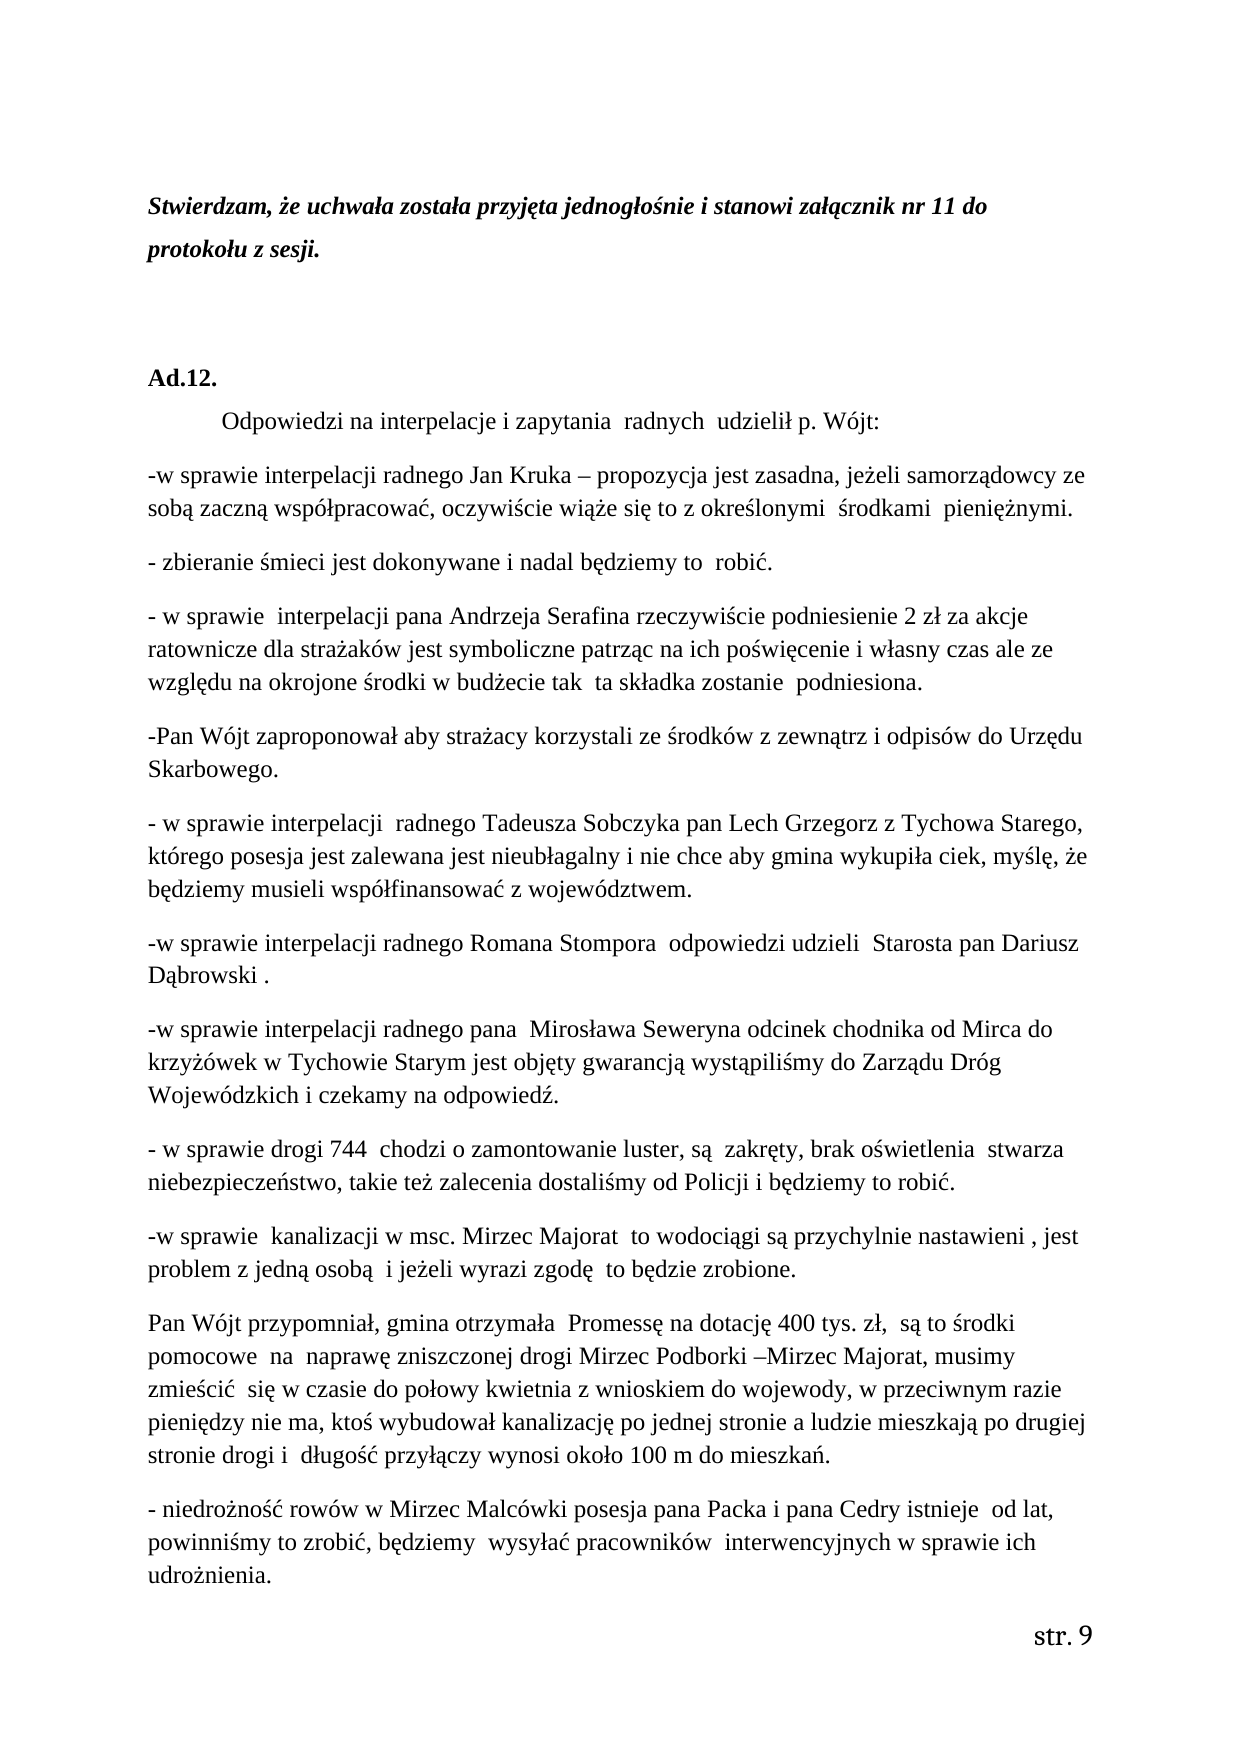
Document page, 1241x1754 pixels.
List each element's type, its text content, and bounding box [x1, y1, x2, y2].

text Odpowiedzi na interpelacje i zapytania radnych udzielił p. Wójt: [148, 406, 1093, 435]
text -w sprawie interpelacji radnego Jan Kruka – propozycja jest zasadna, jeżeli samorządowcy ze sobą zaczną współpracować, oczywiście wiąże się to z określonymi środkami pieniężnymi. [148, 460, 1093, 522]
text - w sprawie interpelacji pana Andrzeja Serafina rzeczywiście podniesienie 2 zł za akcje ratownicze dla strażaków jest symboliczne patrząc na ich poświęcenie i własny czas ale ze względu na okrojone środki w budżecie tak ta składka zostanie podniesiona. [148, 601, 1093, 696]
text Stwierdzam, że uchwała została przyjęta jednogłośnie i stanowi załącznik nr 11 do protokołu z sesji. [148, 191, 1093, 263]
text -Pan Wójt zaproponował aby strażacy korzystali ze środków z zewnątrz i odpisów do Urzędu Skarbowego. [148, 721, 1093, 783]
text - w sprawie interpelacji radnego Tadeusza Sobczyka pan Lech Grzegorz z Tychowa Starego, którego posesja jest zalewana jest nieubłagalny i nie chce aby gmina wykupiła ciek, myślę, że będziemy musieli współfinansować z województwem. [148, 808, 1093, 902]
text -w sprawie kanalizacji w msc. Mirzec Majorat to wodociągi są przychylnie nastawieni , jest problem z jedną osobą i jeżeli wyrazi zgodę to będzie zrobione. [148, 1221, 1093, 1283]
text Pan Wójt przypomniał, gmina otrzymała Promessę na dotację 400 tys. zł, są to środki pomocowe na naprawę zniszczonej drogi Mirzec Podborki –Mirzec Majorat, musimy zmieścić się w czasie do połowy kwietnia z wnioskiem do wojewody, w przeciwnym razie pieniędzy nie ma, ktoś wybudował kanalizację po jednej stronie a ludzie mieszkają po drugiej stronie drogi i długość przyłączy wynosi około 100 m do mieszkań. [148, 1308, 1093, 1469]
text -w sprawie interpelacji radnego pana Mirosława Seweryna odcinek chodnika od Mirca do krzyżówek w Tychowie Starym jest objęty gwarancją wystąpiliśmy do Zarządu Dróg Wojewódzkich i czekamy na odpowiedź. [148, 1014, 1093, 1109]
text -w sprawie interpelacji radnego Romana Stompora odpowiedzi udzieli Starosta pan Dariusz Dąbrowski . [148, 928, 1093, 989]
text Ad.12. [148, 363, 1093, 392]
text - zbieranie śmieci jest dokonywane i nadal będziemy to robić. [148, 547, 1093, 576]
text - niedrożność rowów w Mirzec Malcówki posesja pana Packa i pana Cedry istnieje od lat, powinniśmy to zrobić, będziemy wysyłać pracowników interwencyjnych w sprawie ich udrożnienia. [148, 1494, 1093, 1589]
text - w sprawie drogi 744 chodzi o zamontowanie luster, są zakręty, brak oświetlenia stwarza niebezpieczeństwo, takie też zalecenia dostaliśmy od Policji i będziemy to robić. [148, 1134, 1093, 1196]
